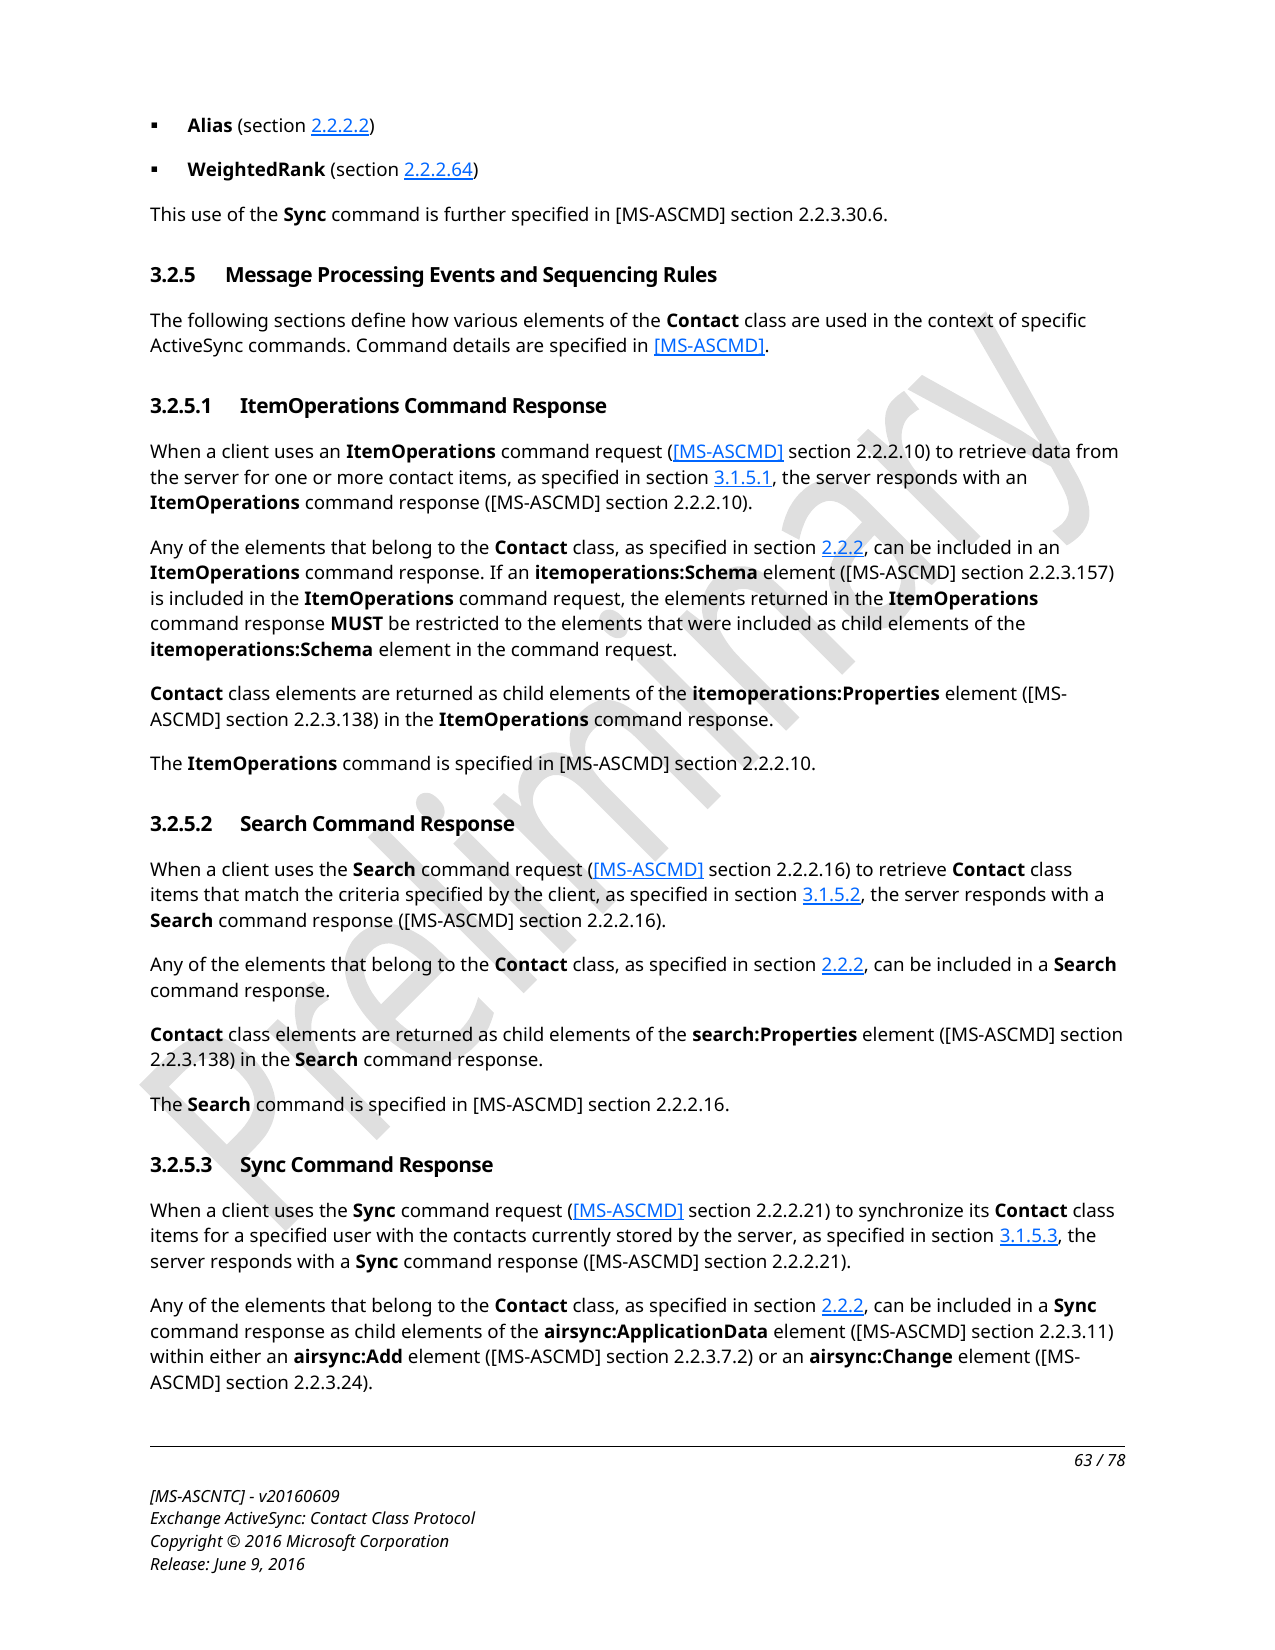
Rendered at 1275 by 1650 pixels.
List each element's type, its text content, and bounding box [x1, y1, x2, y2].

text Contact class elements are returned as child elements of the search:Properties element ([MS-ASCMD] section 2.2.3.138) in the Search command response. [150, 1021, 1125, 1072]
text Contact class elements are returned as child elements of the itemoperations:Properties element ([MS-ASCMD] section 2.2.3.138) in the ItemOperations command response. [150, 680, 1125, 731]
text When a client uses an ItemOperations command request ([MS-ASCMD] section 2.2.2.10) to retrieve data from the server for one or more contact items, as specified in section 3.1.5.1, the server responds with an ItemOperations command response ([MS-ASCMD] section 2.2.2.10). [150, 439, 1125, 515]
text Any of the elements that belong to the Contact class, as specified in section 2.2.2, can be included in a Search command response. [150, 951, 1125, 1002]
text Any of the elements that belong to the Contact class, as specified in section 2.2.2, can be included in a Sync command response as child elements of the airsync:ApplicationData element ([MS-ASCMD] section 2.2.3.11) within either an airsync:Add element ([MS-ASCMD] section 2.2.3.7.2) or an airsync:Change element ([MS-ASCMD] section 2.2.3.24). [150, 1292, 1125, 1394]
subtitle Search Command Response [150, 809, 1125, 837]
subtitle Message Processing Events and Sequencing Rules [150, 260, 1125, 288]
text When a client uses the Sync command request ([MS-ASCMD] section 2.2.2.21) to synchronize its Contact class items for a specified user with the contacts currently stored by the server, as specified in section 3.1.5.3, the server responds with a Sync command response ([MS-ASCMD] section 2.2.2.21). [150, 1197, 1125, 1274]
list Alias (section 2.2.2.2) [150, 112, 1125, 138]
subtitle ItemOperations Command Response [150, 391, 1125, 420]
text The Search command is specified in [MS-ASCMD] section 2.2.2.16. [150, 1091, 1125, 1117]
text The following sections define how various elements of the Contact class are used in the context of specific ActiveSync commands. Command details are specified in [MS-ASCMD]. [150, 307, 1125, 358]
subtitle Sync Command Response [150, 1150, 1125, 1178]
text The ItemOperations command is specified in [MS-ASCMD] section 2.2.2.10. [150, 750, 1125, 776]
list WeightedRank (section 2.2.2.64) [150, 157, 1125, 182]
text When a client uses the Search command request ([MS-ASCMD] section 2.2.2.16) to retrieve Contact class items that match the criteria specified by the client, as specified in section 3.1.5.2, the server responds with a Search command response ([MS-ASCMD] section 2.2.2.16). [150, 856, 1125, 933]
text This use of the Sync command is further specified in [MS-ASCMD] section 2.2.3.30.6. [150, 201, 1125, 227]
text Any of the elements that belong to the Contact class, as specified in section 2.2.2, can be included in an ItemOperations command response. If an itemoperations:Schema element ([MS-ASCMD] section 2.2.3.157) is included in the ItemOperations command request, the elements returned in the ItemOperations command response MUST be restricted to the elements that were included as child elements of the itemoperations:Schema element in the command request. [150, 534, 1125, 662]
